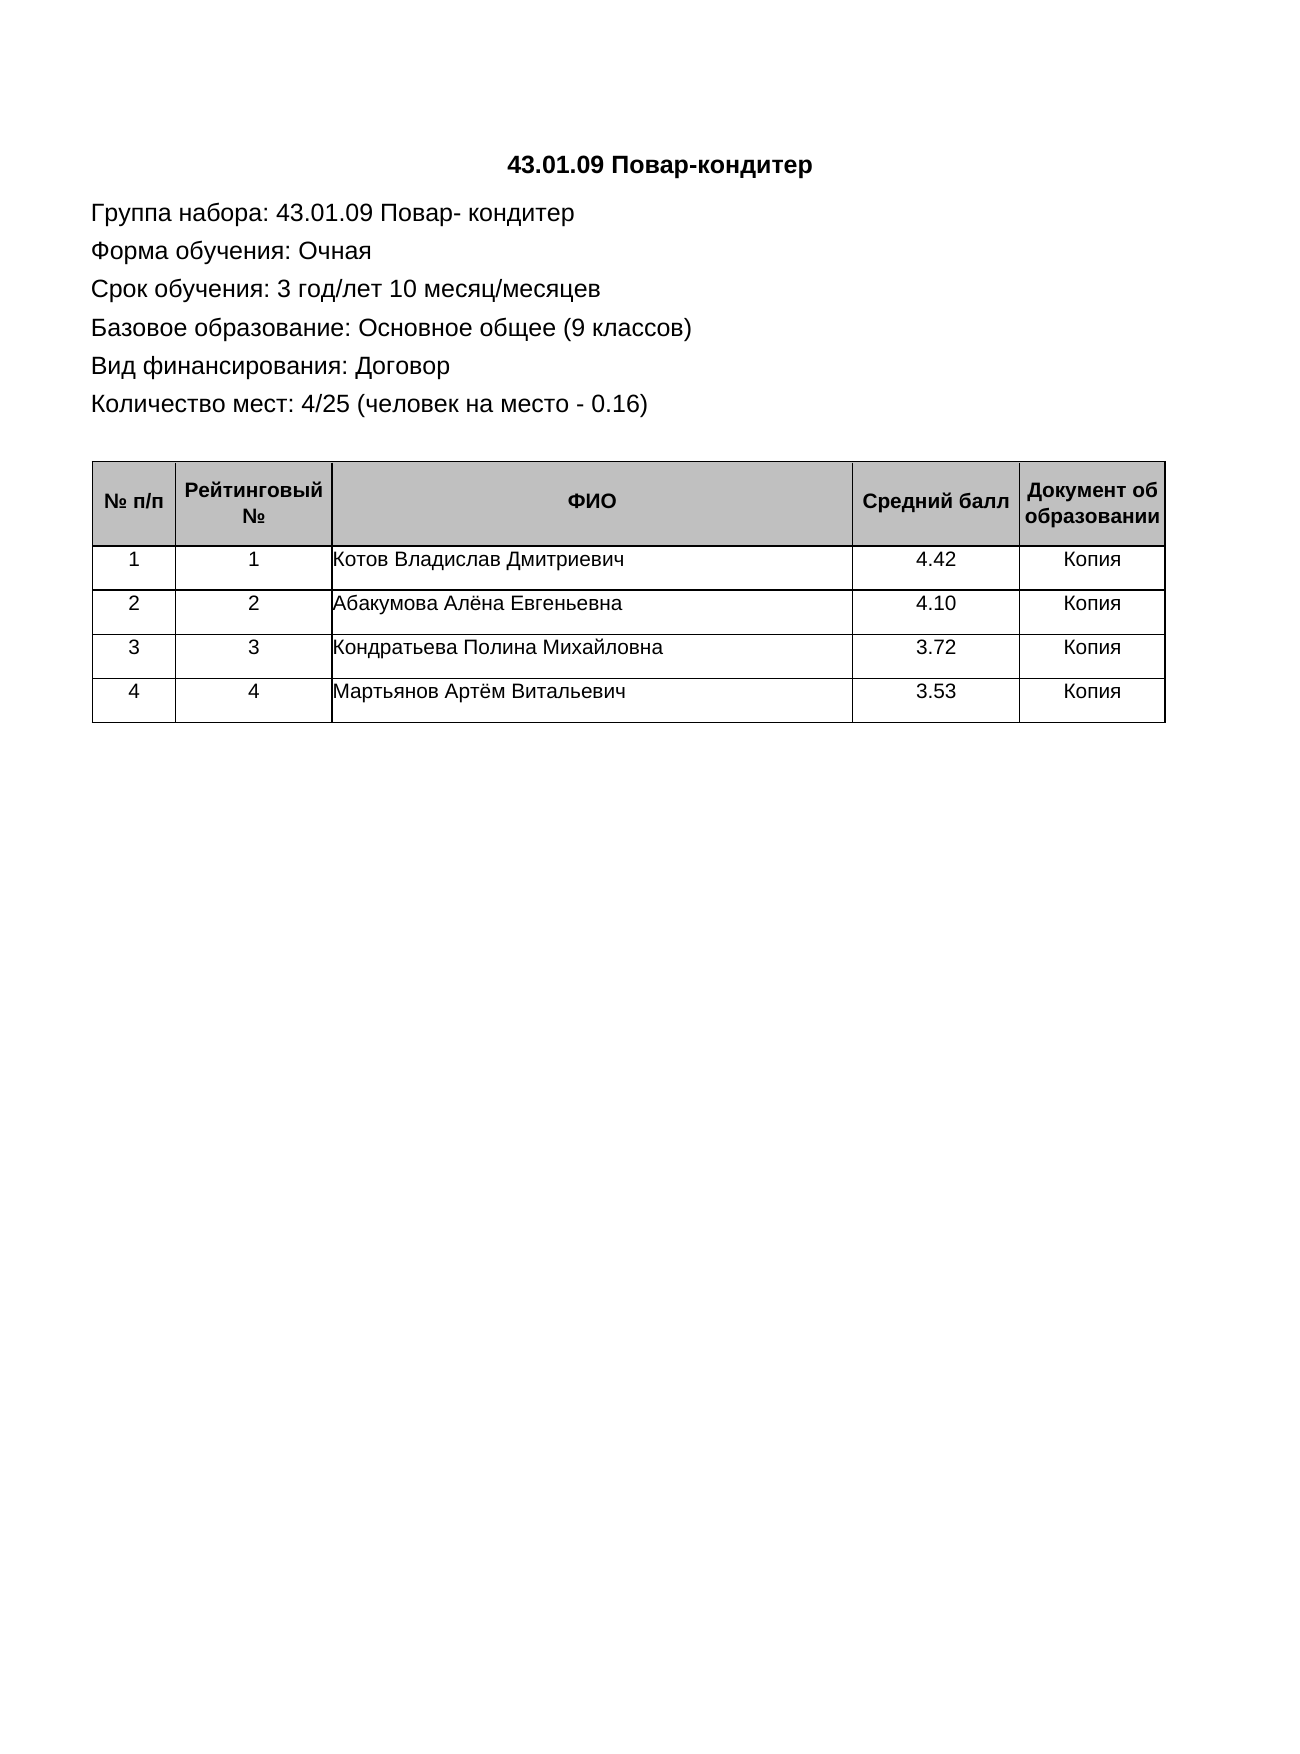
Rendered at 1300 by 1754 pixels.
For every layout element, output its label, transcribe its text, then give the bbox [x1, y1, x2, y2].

table_cell 2 [176, 591, 331, 633]
table_cell 4.10 [853, 591, 1019, 633]
table_header ФИО [333, 462, 852, 545]
text Базовое образование: Основное общее (9 классов) [91, 313, 1229, 341]
table_header Средний балл [853, 462, 1019, 545]
text Группа набора: 43.01.09 Повар- кондитер [91, 198, 1229, 226]
table_cell 1 [93, 547, 175, 589]
table_cell 4.42 [853, 547, 1019, 589]
title 43.01.09 Повар-кондитер [91, 150, 1229, 179]
table_cell Копия [1020, 591, 1164, 633]
table_cell Копия [1020, 679, 1164, 722]
table_cell Копия [1020, 547, 1164, 589]
table_header № п/п [93, 462, 175, 545]
table_cell 3 [176, 635, 331, 677]
table_cell 3.72 [853, 635, 1019, 677]
text Вид финансирования: Договор [91, 351, 1229, 380]
table_cell 3.53 [853, 679, 1019, 722]
table_header Рейтинговый № [176, 462, 332, 545]
text Форма обучения: Очная [91, 236, 1229, 265]
table_cell Котов Владислав Дмитриевич [333, 547, 852, 589]
table_cell 3 [93, 635, 175, 677]
table_header Документ об образовании [1020, 462, 1164, 545]
table_cell Кондратьева Полина Михайловна [333, 635, 852, 677]
text Срок обучения: 3 год/лет 10 месяц/месяцев [91, 274, 1229, 303]
table_cell 2 [93, 591, 175, 633]
table_cell 4 [176, 679, 331, 722]
text Количество мест: 4/25 (человек на место - 0.16) [91, 389, 1229, 418]
table_cell Абакумова Алёна Евгеньевна [333, 591, 852, 633]
table_cell 1 [176, 547, 331, 589]
table_cell 4 [93, 679, 175, 722]
table_cell Мартьянов Артём Витальевич [333, 679, 852, 722]
table_cell Копия [1020, 635, 1164, 677]
